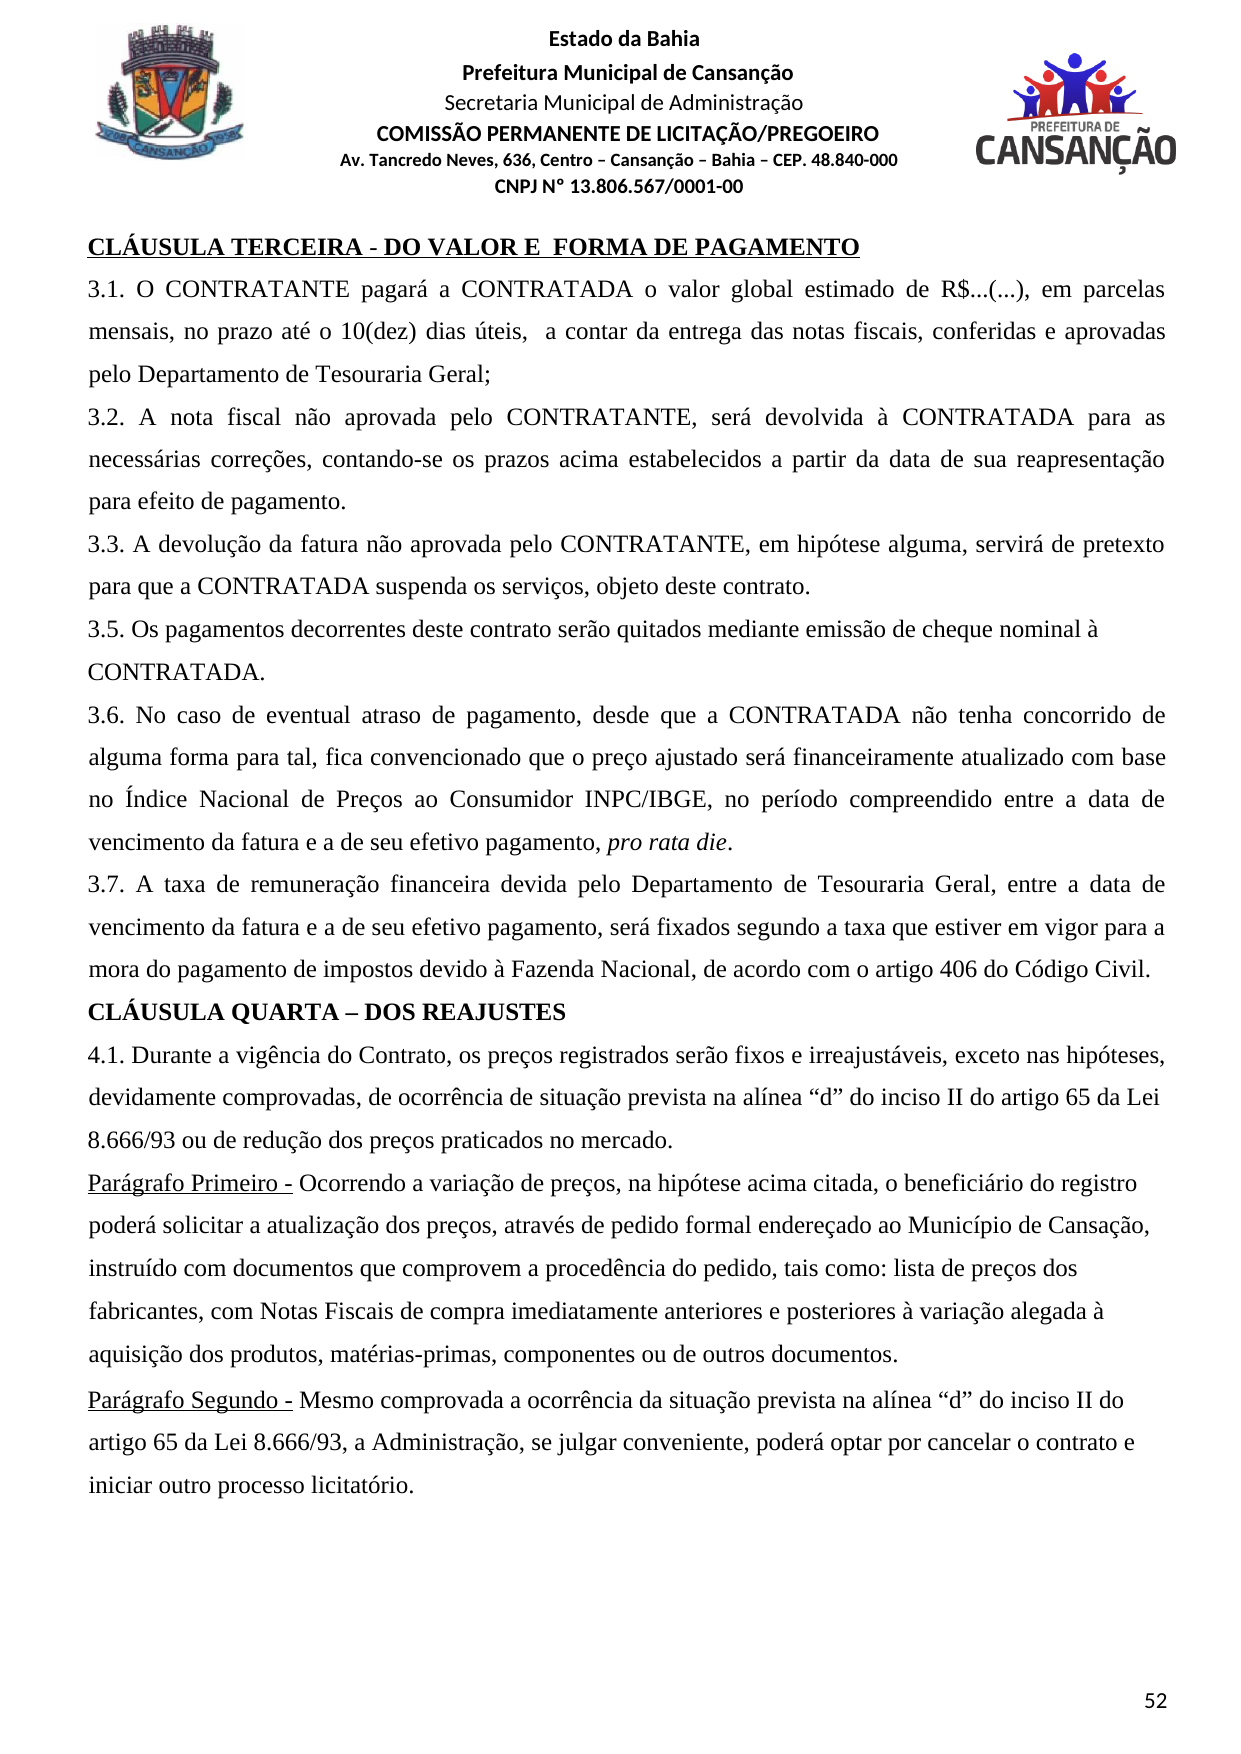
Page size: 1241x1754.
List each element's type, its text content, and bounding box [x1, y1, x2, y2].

subtitle CLÁUSULA TERCEIRA - DO VALOR E FORMA DE PAGAMENTO [87, 232, 1162, 260]
subtitle CLÁUSULA QUARTA – DOS REAJUSTES [87, 997, 1167, 1026]
text Parágrafo Segundo - Mesmo comprovada a ocorrência da situação prevista na alínea “d” do inciso II do artigo 65 da Lei 8.666/93, a Administração, se julgar conveniente, poderá optar por cancelar o contrato e iniciar outro processo licitatório. [87, 1385, 1167, 1499]
text 3.3. A devolução da fatura não aprovada pelo CONTRATANTE, em hipótese alguma, servirá de pretexto para que a CONTRATADA suspenda os serviços, objeto deste contrato. [87, 529, 1167, 600]
text Parágrafo Primeiro - Ocorrendo a variação de preços, na hipótese acima citada, o beneficiário do registro poderá solicitar a atualização dos preços, através de pedido formal endereçado ao Município de Cansação, instruído com documentos que comprovem a procedência do pedido, tais como: lista de preços dos fabricantes, com Notas Fiscais de compra imediatamente anteriores e posteriores à variação alegada à aquisição dos produtos, matérias-primas, componentes ou de outros documentos. [87, 1168, 1167, 1368]
text 8.666/93 ou de redução dos preços praticados no mercado. [87, 1125, 1167, 1154]
picture [95, 23, 244, 161]
text 3.5. Os pagamentos decorrentes deste contrato serão quitados mediante emissão de cheque nominal à [87, 614, 1167, 643]
text 4.1. Durante a vigência do Contrato, os preços registrados serão fixos e irreajustáveis, exceto nas hipóteses, devidamente comprovadas, de ocorrência de situação prevista na alínea “d” do inciso II do artigo 65 da Lei [87, 1040, 1167, 1111]
picture [976, 53, 1176, 175]
text CONTRATADA. [87, 657, 1167, 686]
text 3.2. A nota fiscal não aprovada pelo CONTRATANTE, será devolvida à CONTRATADA para as necessárias correções, contando-se os prazos acima estabelecidos a partir da data de sua reapresentação para efeito de pagamento. [87, 402, 1167, 515]
text 3.7. A taxa de remuneração financeira devida pelo Departamento de Tesouraria Geral, entre a data de vencimento da fatura e a de seu efetivo pagamento, será fixados segundo a taxa que estiver em vigor para a mora do pagamento de impostos devido à Fazenda Nacional, de acordo com o artigo 406 do Código Civil. [87, 869, 1167, 983]
text 3.6. No caso de eventual atraso de pagamento, desde que a CONTRATADA não tenha concorrido de alguma forma para tal, fica convencionado que o preço ajustado será financeiramente atualizado com base no Índice Nacional de Preços ao Consumidor INPC/IBGE, no período compreendido entre a data de vencimento da fatura e a de seu efetivo pagamento, pro rata die. [87, 700, 1167, 855]
text 3.1. O CONTRATANTE pagará a CONTRATADA o valor global estimado de R$...(...), em parcelas mensais, no prazo até o 10(dez) dias úteis, a contar da entrega das notas fiscais, conferidas e aprovadas pelo Departamento de Tesouraria Geral; [87, 274, 1167, 387]
